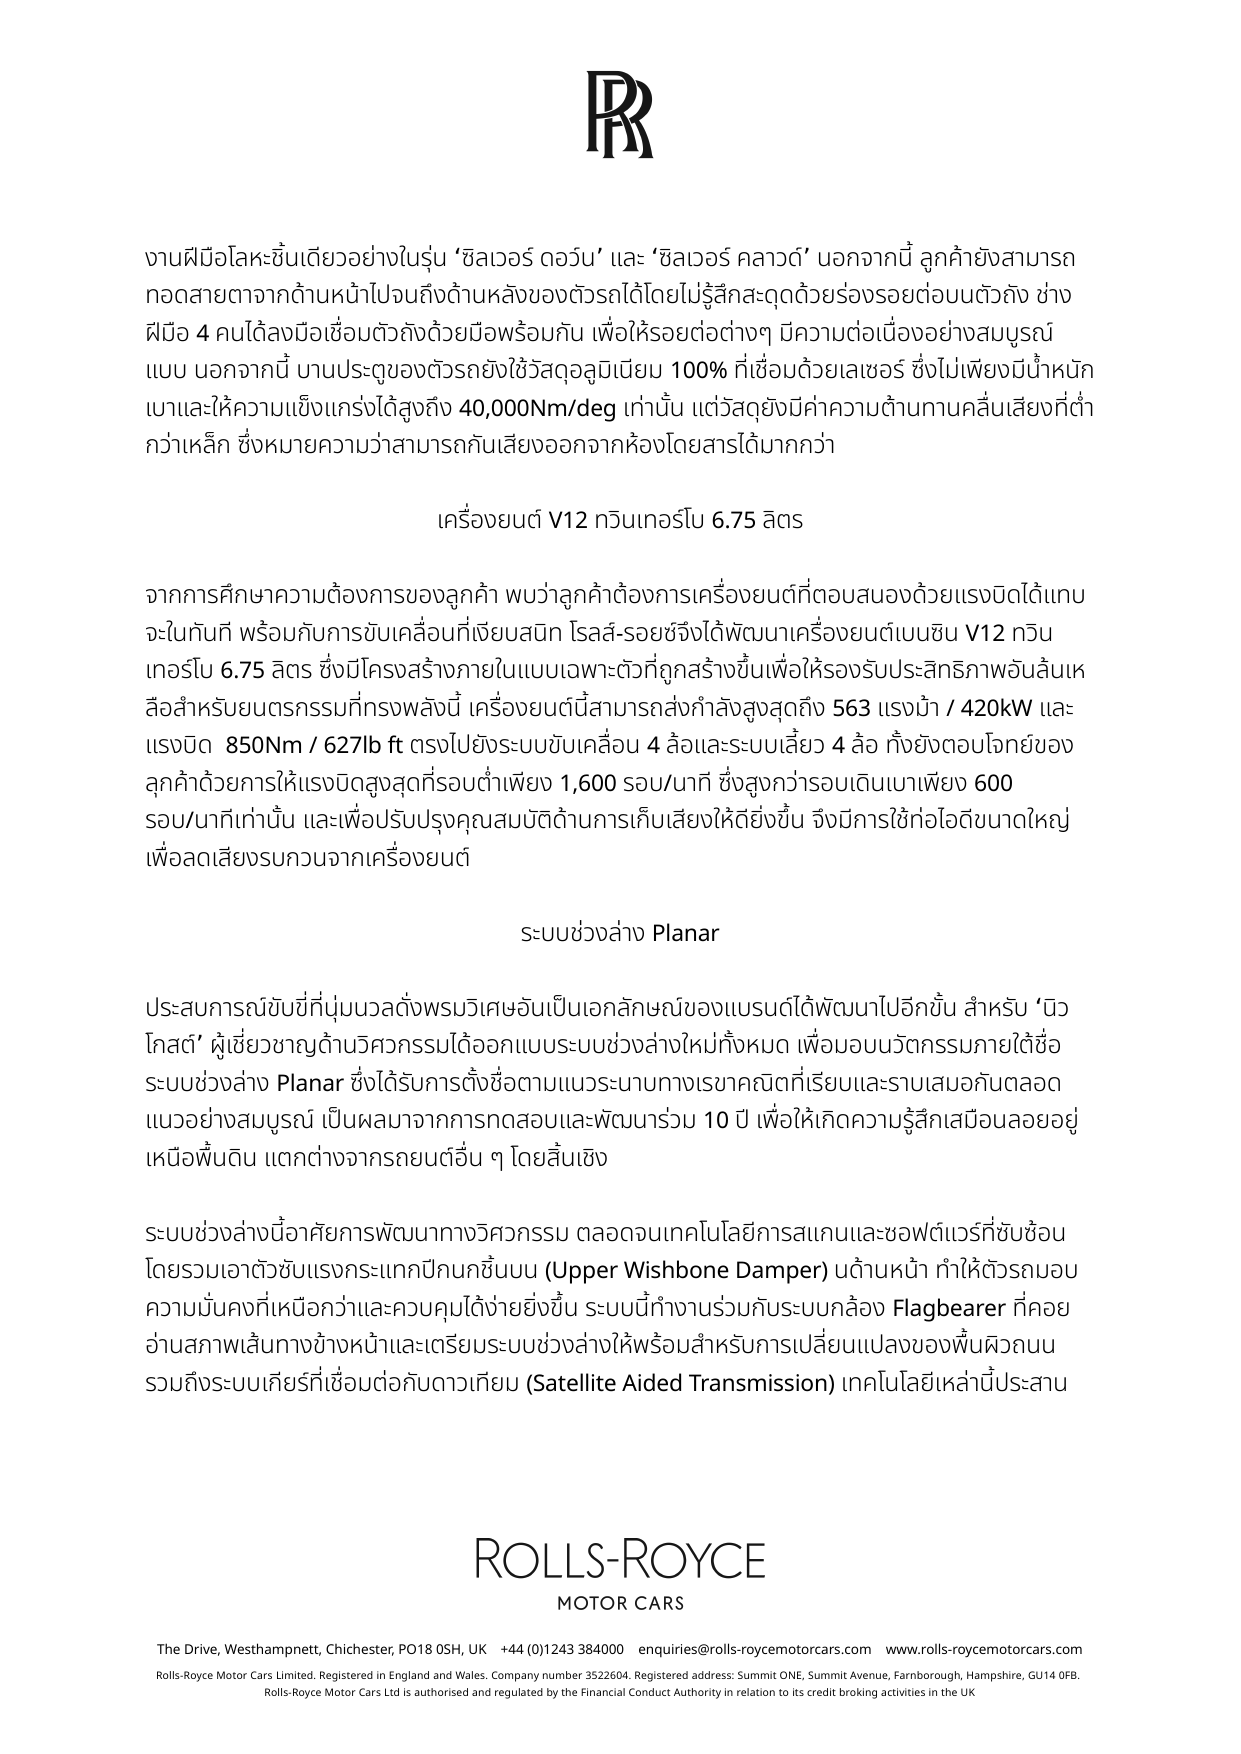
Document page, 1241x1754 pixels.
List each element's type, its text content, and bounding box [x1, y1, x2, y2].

text เครื่องยนต์ V12 ทวินเทอร์โบ 6.75 ลิตร [145, 499, 1096, 536]
text ระบบช่วงล่าง Planar [145, 911, 1096, 949]
picture [586, 70, 654, 159]
picture [475, 1538, 766, 1611]
text จากการศึกษาความต้องการของลูกค้า พบว่าลูกค้าต้องการเครื่องยนต์ที่ตอบสนองด้วยแรงบิดได้แทบจะในทันที พร้อมกับการขับเคลื่อนที่เงียบสนิท โรลส์-รอยซ์จึงได้พัฒนาเครื่องยนต์เบนซิน V12 ทวินเทอร์โบ 6.75 ลิตร ซึ่งมีโครงสร้างภายในแบบเฉพาะตัวที่ถูกสร้างขึ้นเพื่อให้รองรับประสิทธิภาพอันล้นเหลือสำหรับยนตรกรรมที่ทรงพลังนี้ เครื่องยนต์นี้สามารถส่งกำลังสูงสุดถึง 563 แรงม้า / 420kW และแรงบิด 850Nm / 627lb ft ตรงไปยังระบบขับเคลื่อน 4 ล้อและระบบเลี้ยว 4 ล้อ ทั้งยังตอบโจทย์ของลุกค้าด้วยการให้แรงบิดสูงสุดที่รอบต่ำเพียง 1,600 รอบ/นาที ซึ่งสูงกว่ารอบเดินเบาเพียง 600 รอบ/นาทีเท่านั้น และเพื่อปรับปรุงคุณสมบัติด้านการเก็บเสียงให้ดียิ่งขึ้น จึงมีการใช้ท่อไอดีขนาดใหญ่เพื่อลดเสียงรบกวนจากเครื่องยนต์ [145, 574, 1096, 874]
text ประสบการณ์ขับขี่ที่นุ่มนวลดั่งพรมวิเศษอันเป็นเอกลักษณ์ของแบรนด์ได้พัฒนาไปอีกขั้น สำหรับ ‘นิว โกสต์’ ผู้เชี่ยวชาญด้านวิศวกรรมได้ออกแบบระบบช่วงล่างใหม่ทั้งหมด เพื่อมอบนวัตกรรมภายใต้ชื่อระบบช่วงล่าง Planar ซึ่งได้รับการตั้งชื่อตามแนวระนาบทางเรขาคณิตที่เรียบและราบเสมอกันตลอดแนวอย่างสมบูรณ์ เป็นผลมาจากการทดสอบและพัฒนาร่วม 10 ปี เพื่อให้เกิดความรู้สึกเสมือนลอยอยู่เหนือพื้นดิน แตกต่างจากรถยนต์อื่น ๆ โดยสิ้นเชิง [145, 986, 1096, 1174]
